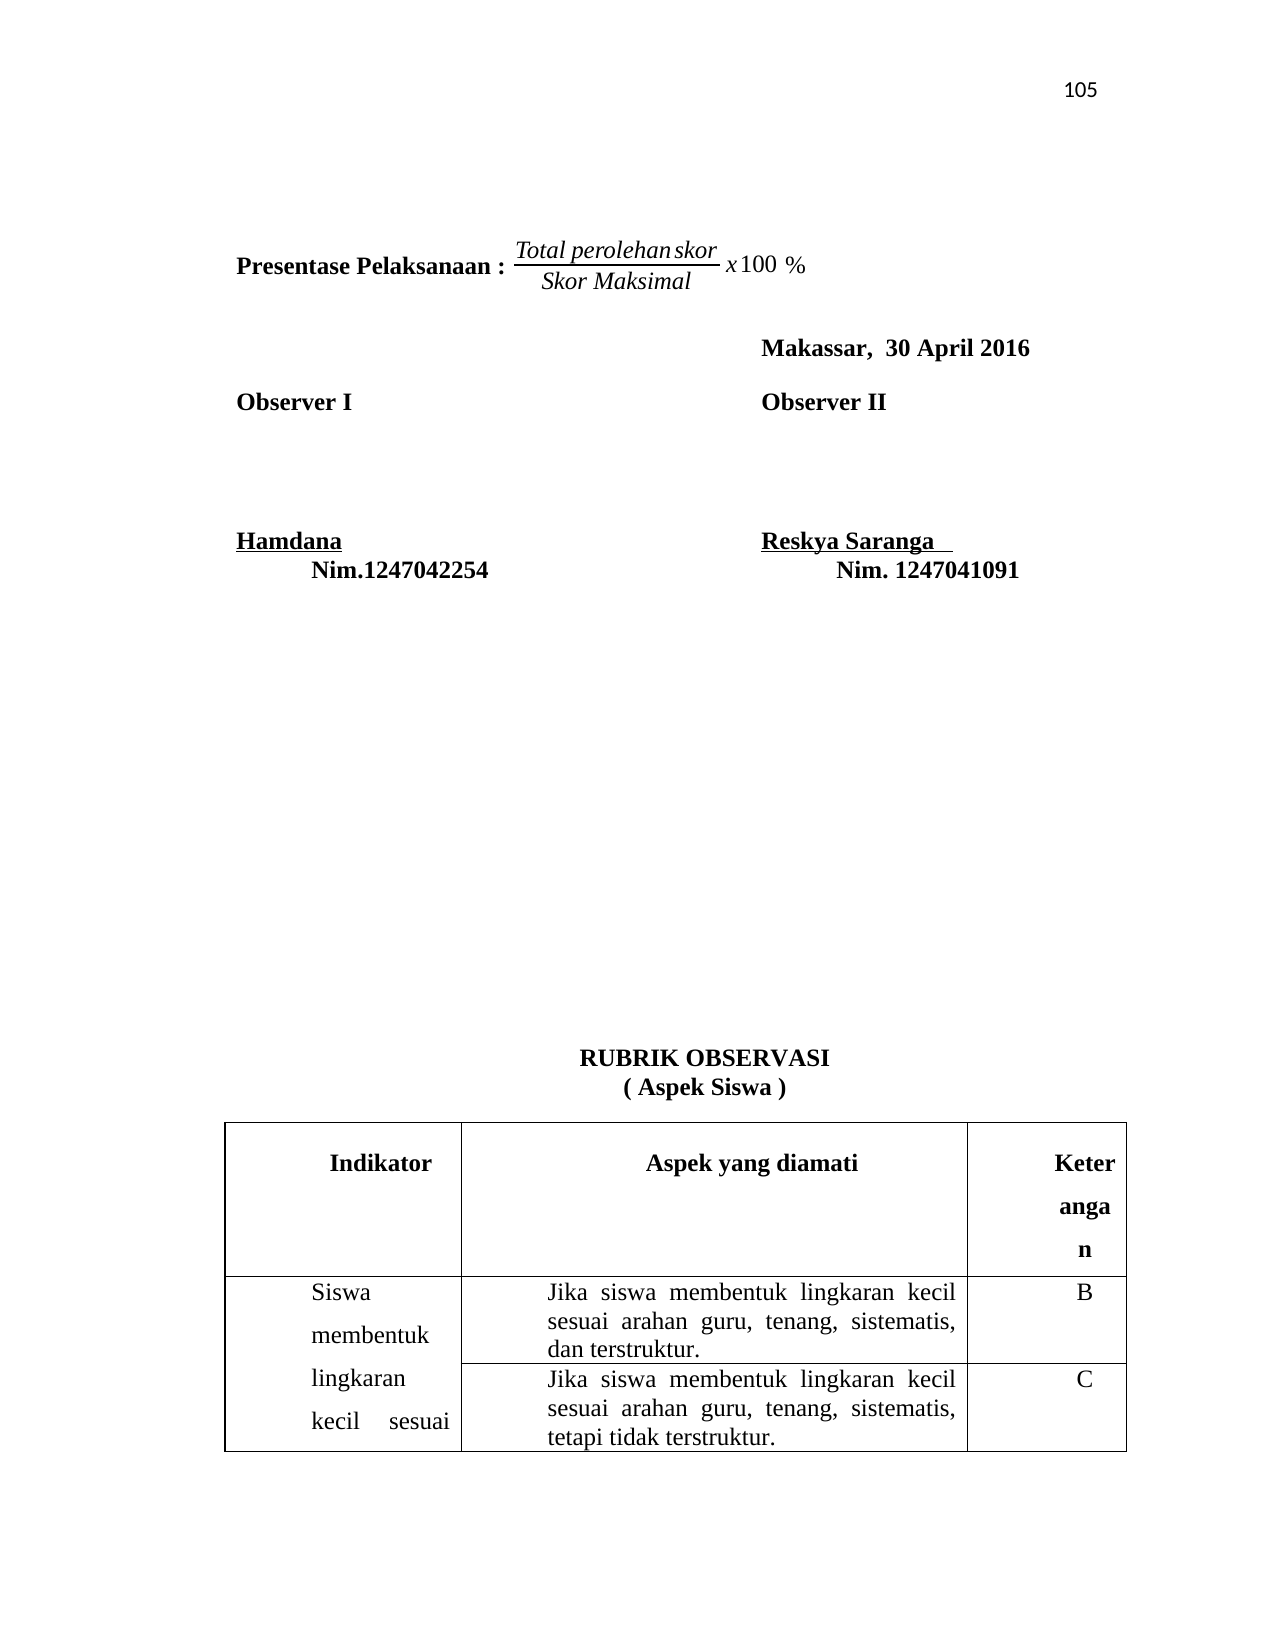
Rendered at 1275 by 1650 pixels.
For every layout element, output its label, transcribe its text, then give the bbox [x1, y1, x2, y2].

text Hamdana Reskya Saranga [236, 526, 1098, 555]
text Nim.1247042254 Nim. 1247041091 [311, 555, 1098, 583]
text Observer I Observer II [236, 387, 1098, 415]
text Presentase Pelaksanaan : [236, 236, 1098, 295]
table_cell Siswa membentuk lingkaran kecil sesuai arahan dari guru. [226, 1277, 461, 1451]
text ( Aspek Siswa ) [311, 1072, 1098, 1101]
table_header Aspek yang diamati [462, 1123, 967, 1276]
table_header Indikator [226, 1123, 461, 1276]
text Makassar, 30 April 2016 [686, 333, 1098, 362]
table_header Keterangan [968, 1123, 1126, 1276]
table_cell C [968, 1364, 1126, 1451]
table_cell Jika siswa membentuk lingkaran kecil sesuai arahan guru, tenang, sistematis, dan terstruktur. [462, 1277, 967, 1363]
table_cell B [968, 1277, 1126, 1363]
table_cell Jika siswa membentuk lingkaran kecil sesuai arahan guru, tenang, sistematis, tetapi tidak terstruktur. [462, 1364, 967, 1451]
text RUBRIK OBSERVASI [311, 1043, 1098, 1072]
